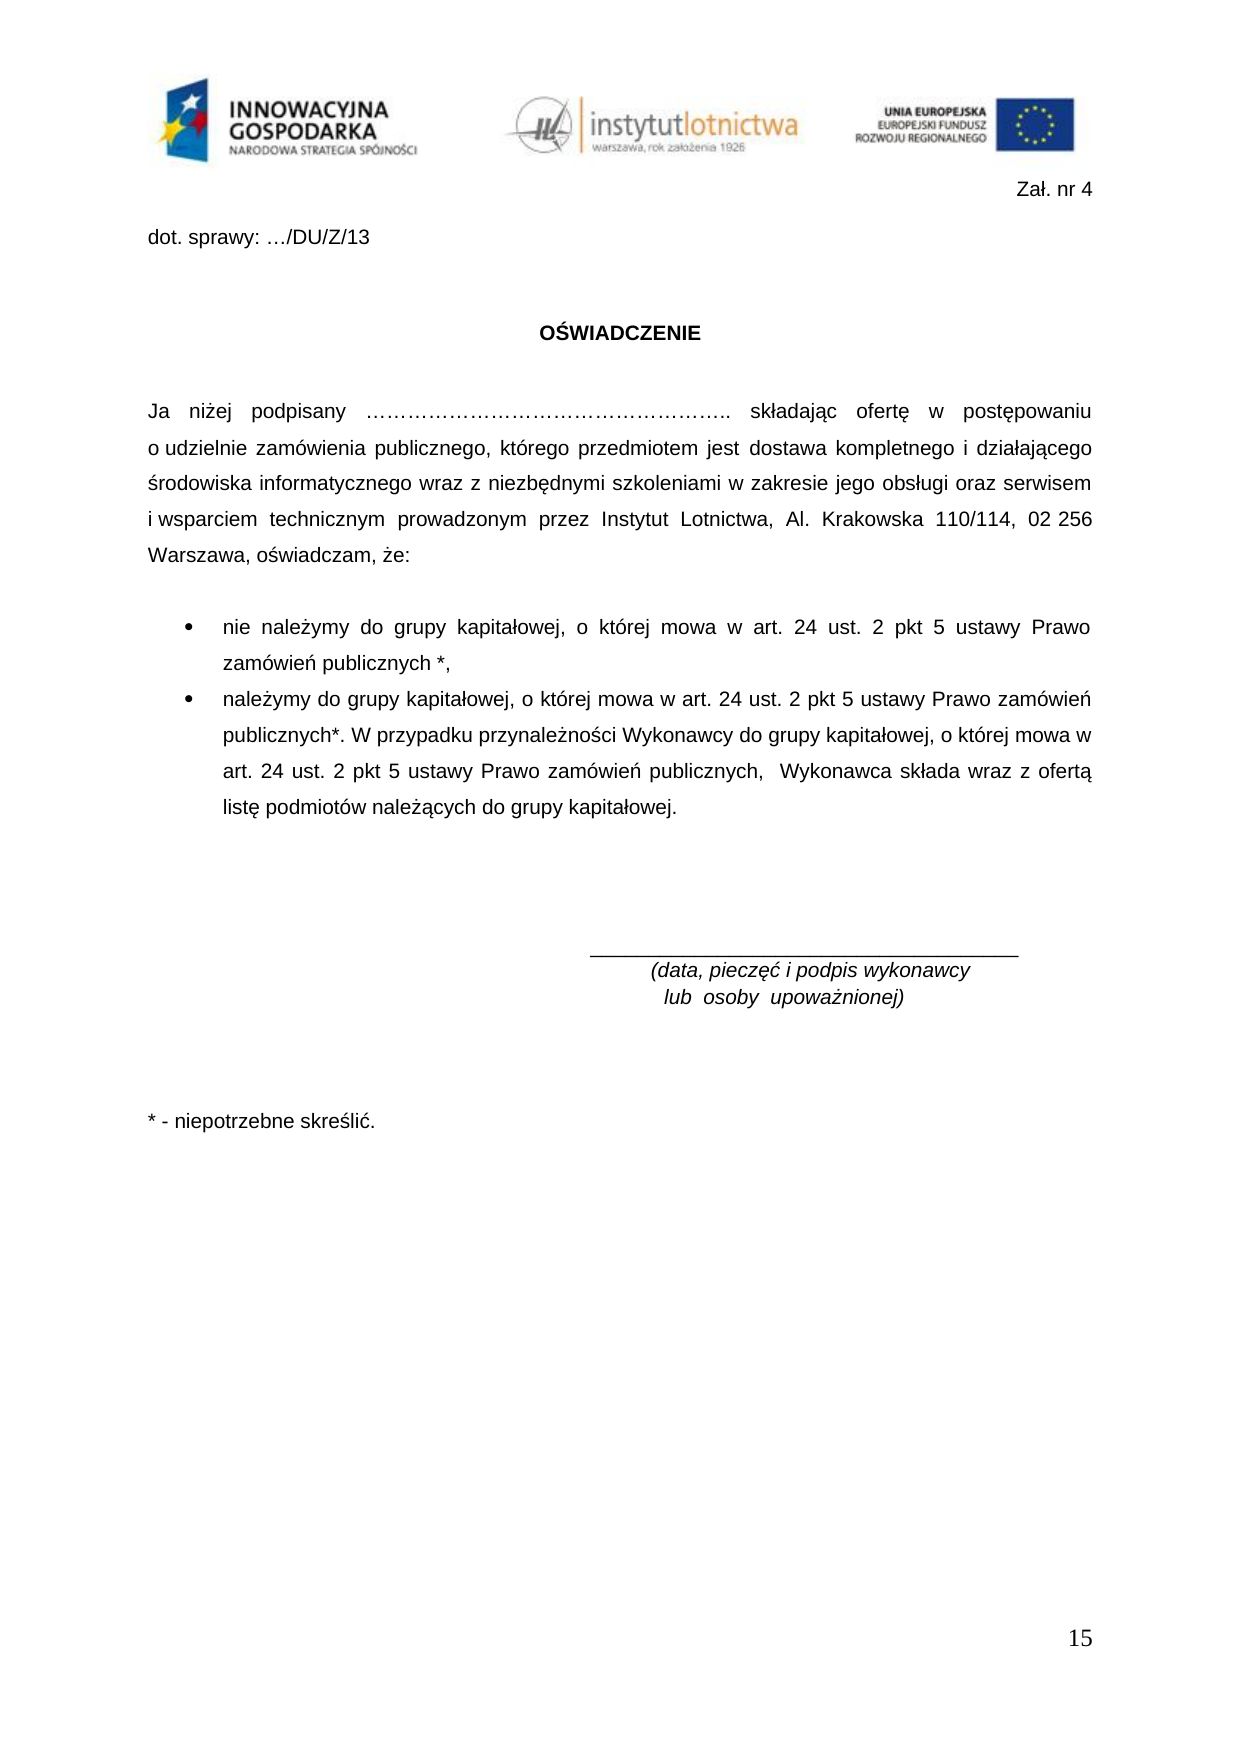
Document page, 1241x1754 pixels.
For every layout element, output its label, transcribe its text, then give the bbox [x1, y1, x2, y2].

list nie należymy do grupy kapitałowej, o której mowa w art. 24 ust. 2 pkt 5 ustawy Prawo zamówień publicznych *, [185, 615, 1093, 675]
text _____________________________________ [590, 934, 1093, 958]
text OŚWIADCZENIE [148, 320, 1093, 344]
text dot. sprawy: …/DU/Z/13 [148, 224, 1093, 248]
text Ja niżej podpisany …………………………………………….. składając ofertę w postępowaniu o udzielnie zamówienia publicznego, którego przedmiotem jest dostawa kompletnego i działającego środowiska informatycznego wraz z niezbędnymi szkoleniami w zakresie jego obsługi oraz serwisem i wsparciem technicznym prowadzonym przez Instytut Lotnictwa, Al. Krakowska 110/114, 02 256 Warszawa, oświadczam, że: [148, 399, 1093, 567]
picture [147, 73, 1093, 177]
text (data, pieczęć i podpis wykonawcy [636, 958, 1093, 982]
text Zał. nr 4 [148, 177, 1093, 201]
text * - niepotrzebne skreślić. [148, 1108, 1093, 1132]
list należymy do grupy kapitałowej, o której mowa w art. 24 ust. 2 pkt 5 ustawy Prawo zamówień publicznych*. W przypadku przynależności Wykonawcy do grupy kapitałowej, o której mowa w art. 24 ust. 2 pkt 5 ustawy Prawo zamówień publicznych, Wykonawca składa wraz z ofertą listę podmiotów należących do grupy kapitałowej. [185, 687, 1093, 819]
text lub osoby upoważnionej) [606, 985, 1093, 1009]
